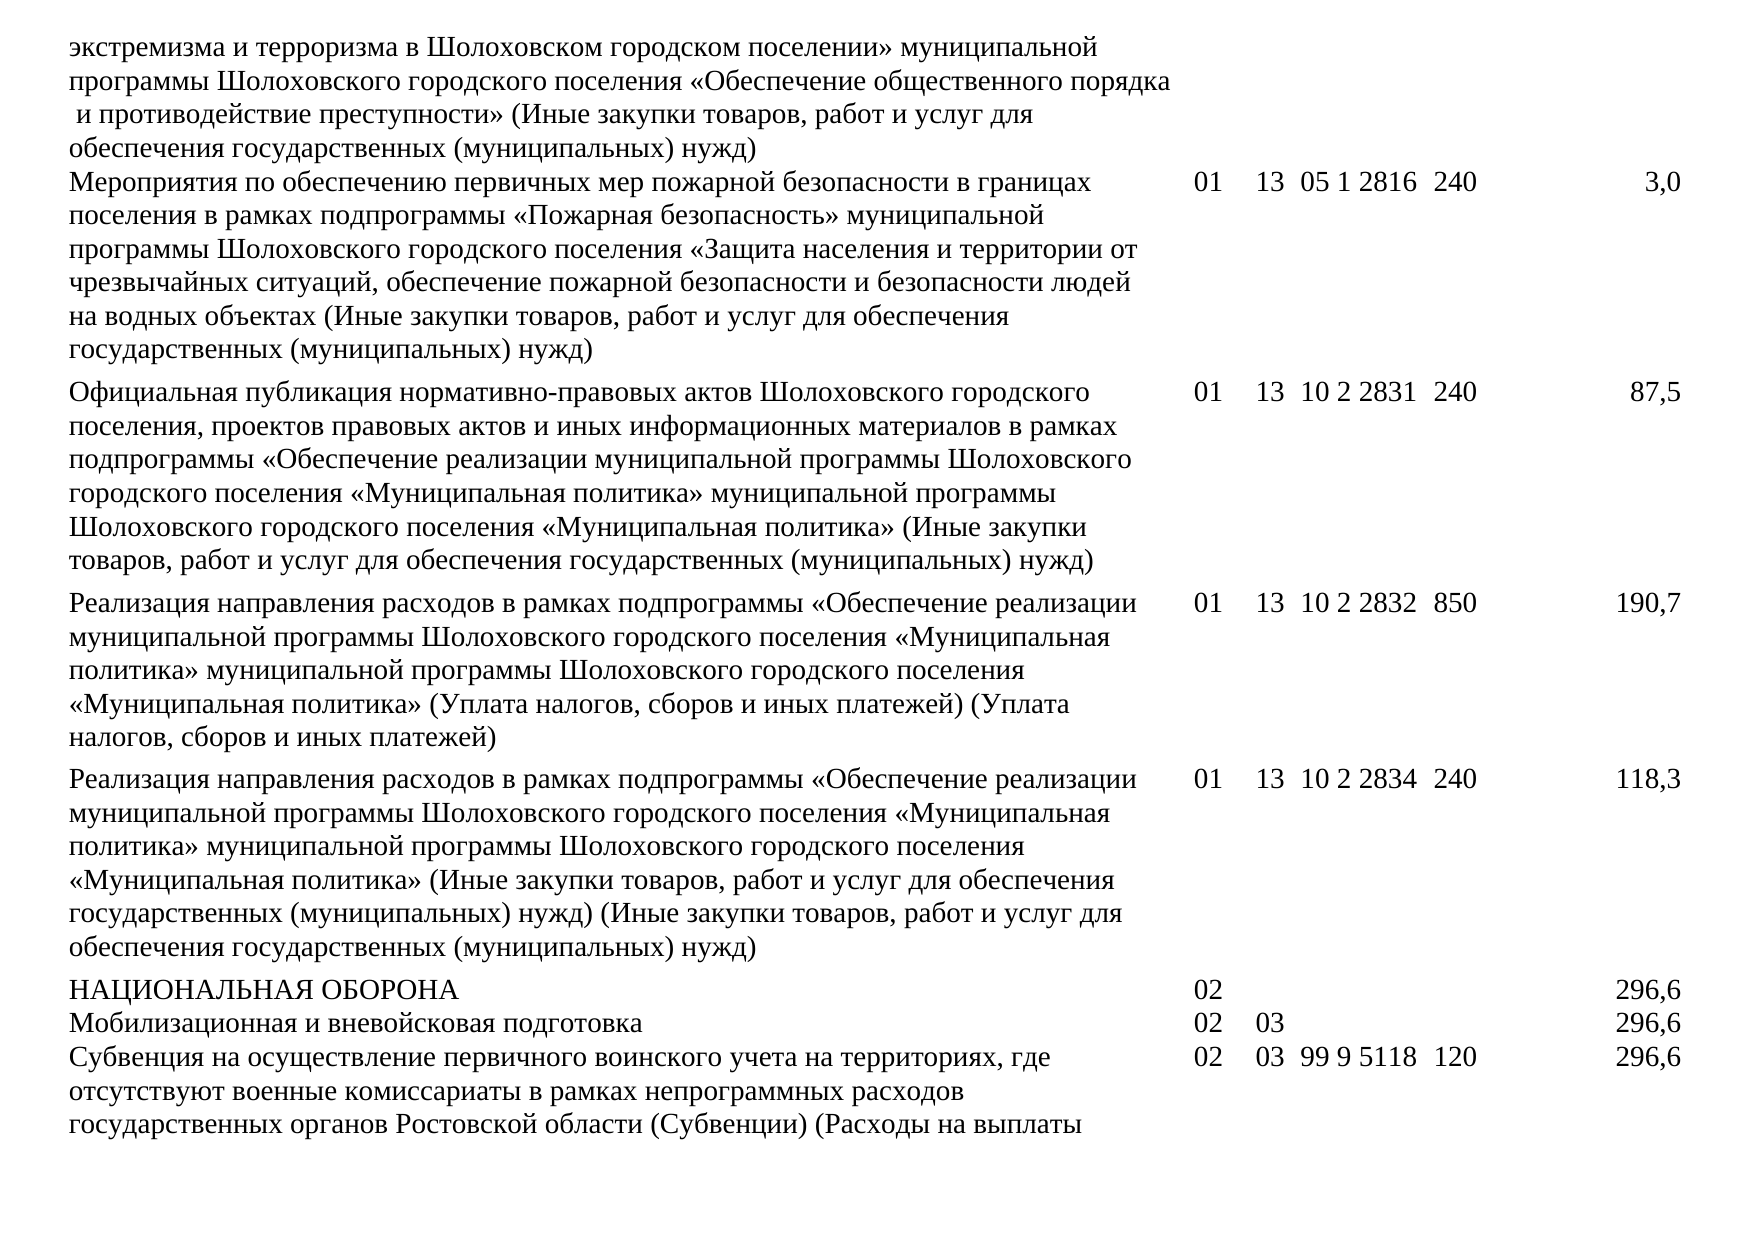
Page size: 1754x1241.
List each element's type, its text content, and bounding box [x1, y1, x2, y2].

text обеспечения государственных (муниципальных) нужд) [59, 130, 1707, 164]
text Мобилизационная и вневойсковая подготовка 02 03 296,6 [59, 1006, 1707, 1039]
text городского поселения «Муниципальная политика» муниципальной программы [59, 475, 1707, 509]
text и противодействие преступности» (Иные закупки товаров, работ и услуг для [59, 97, 1707, 130]
text муниципальной программы Шолоховского городского поселения «Муниципальная [59, 795, 1707, 828]
text обеспечения государственных (муниципальных) нужд) [59, 929, 1707, 962]
text чрезвычайных ситуаций, обеспечение пожарной безопасности и безопасности людей [59, 264, 1707, 298]
text товаров, работ и услуг для обеспечения государственных (муниципальных) нужд) [59, 542, 1707, 576]
text поселения, проектов правовых актов и иных информационных материалов в рамках [59, 408, 1707, 442]
text Шолоховского городского поселения «Муниципальная политика» (Иные закупки [59, 509, 1707, 542]
text Реализация направления расходов в рамках подпрограммы «Обеспечение реализации 01 13 10 2 2834 240 118,3 [59, 761, 1707, 795]
text программы Шолоховского городского поселения «Защита населения и территории от [59, 231, 1707, 264]
text программы Шолоховского городского поселения «Обеспечение общественного порядка [59, 63, 1707, 97]
text на водных объектах (Иные закупки товаров, работ и услуг для обеспечения [59, 298, 1707, 331]
text политика» муниципальной программы Шолоховского городского поселения [59, 652, 1707, 686]
text государственных органов Ростовской области (Субвенции) (Расходы на выплаты [59, 1106, 1707, 1140]
text политика» муниципальной программы Шолоховского городского поселения [59, 828, 1707, 862]
text муниципальной программы Шолоховского городского поселения «Муниципальная [59, 619, 1707, 652]
text «Муниципальная политика» (Уплата налогов, сборов и иных платежей) (Уплата [59, 686, 1707, 719]
text Реализация направления расходов в рамках подпрограммы «Обеспечение реализации 01 13 10 2 2832 850 190,7 [59, 585, 1707, 619]
text Субвенция на осуществление первичного воинского учета на территориях, где 02 03 99 9 5118 120 296,6 [59, 1039, 1707, 1073]
text подпрограммы «Обеспечение реализации муниципальной программы Шолоховского [59, 442, 1707, 475]
text НАЦИОНАЛЬНАЯ ОБОРОНА 02 296,6 [59, 972, 1707, 1006]
text налогов, сборов и иных платежей) [59, 719, 1707, 753]
text Официальная публикация нормативно-правовых актов Шолоховского городского 01 13 10 2 2831 240 87,5 [59, 374, 1707, 408]
text государственных (муниципальных) нужд) (Иные закупки товаров, работ и услуг для [59, 895, 1707, 929]
text «Муниципальная политика» (Иные закупки товаров, работ и услуг для обеспечения [59, 862, 1707, 895]
text экстремизма и терроризма в Шолоховском городском поселении» муниципальной [59, 29, 1707, 63]
text поселения в рамках подпрограммы «Пожарная безопасность» муниципальной [59, 197, 1707, 231]
text государственных (муниципальных) нужд) [59, 331, 1707, 365]
text отсутствуют военные комиссариаты в рамках непрограммных расходов [59, 1073, 1707, 1106]
text Мероприятия по обеспечению первичных мер пожарной безопасности в границах 01 13 05 1 2816 240 3,0 [59, 164, 1707, 197]
